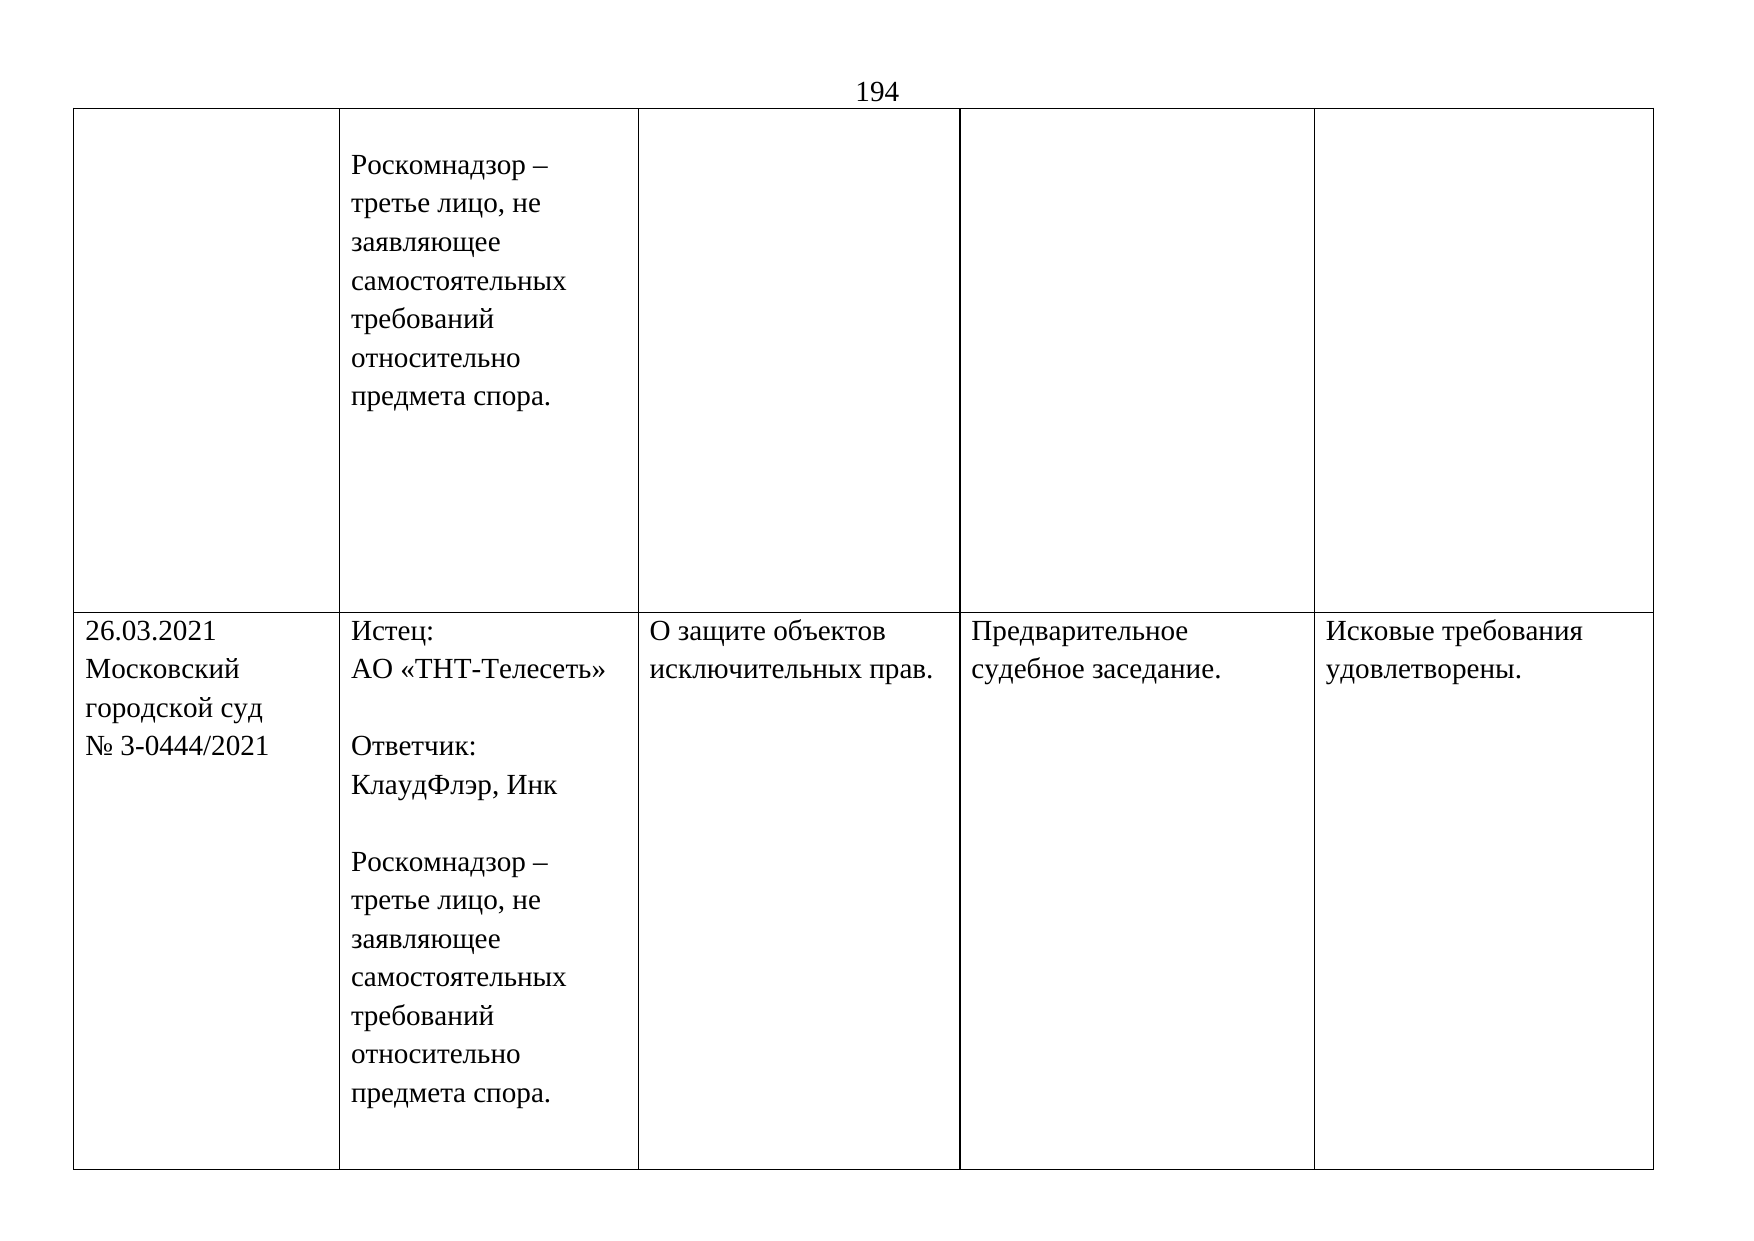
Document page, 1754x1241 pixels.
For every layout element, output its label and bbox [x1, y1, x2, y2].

table_cell [639, 613, 959, 1169]
table_cell [340, 613, 638, 1169]
table_cell [1315, 613, 1653, 1169]
table_cell [340, 109, 638, 612]
table_cell [74, 613, 339, 1169]
table_cell [961, 613, 1314, 1169]
table_cell [1315, 109, 1653, 612]
table_cell [961, 109, 1314, 612]
table_cell [639, 109, 959, 612]
table_cell [74, 109, 339, 612]
